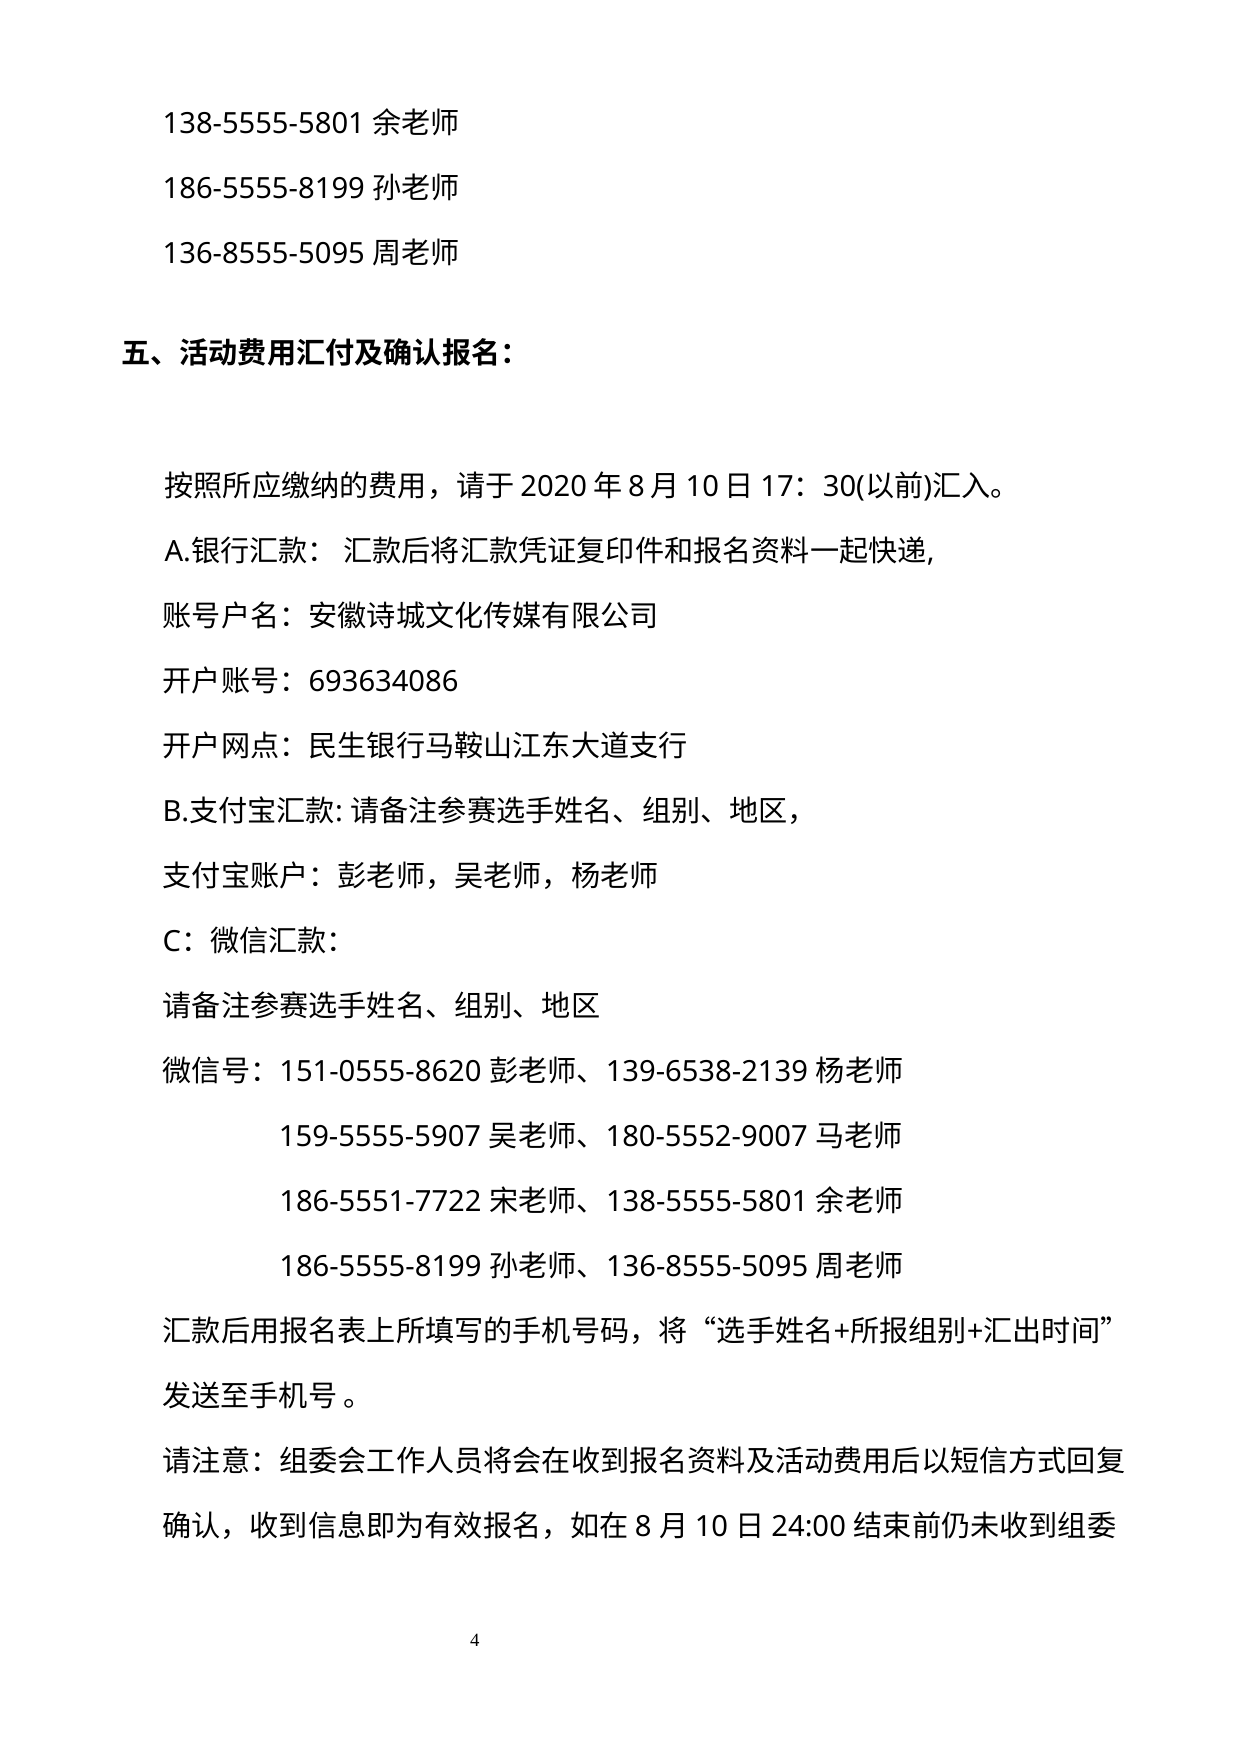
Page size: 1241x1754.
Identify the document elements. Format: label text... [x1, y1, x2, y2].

text 开户网点：民生银行马鞍山江东大道支行 [162, 711, 1143, 776]
text 请备注参赛选手姓名、组别、地区 [162, 971, 1143, 1036]
text 186-5551-7722 宋老师、138-5555-5801 余老师 [75, 1166, 1143, 1231]
text 汇款后用报名表上所填写的手机号码，将“选手姓名+所报组别+汇出时间” 发送至手机号 。 [162, 1296, 1143, 1426]
text 136-8555-5095 周老师 [162, 218, 1143, 283]
text 按照所应缴纳的费用，请于2020年8月10日 17：30(以前)汇入。 [120, 451, 1143, 516]
list 活动费用汇付及确认报名： [75, 318, 800, 383]
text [162, 1426, 1143, 1556]
text 开户账号：693634086 [162, 646, 1143, 711]
text 账号户名：安徽诗城文化传媒有限公司 [162, 581, 1143, 646]
text 159-5555-5907 吴老师、180-5552-9007 马老师 [162, 1101, 1143, 1166]
text 186-5555-8199 孙老师、136-8555-5095 周老师 [75, 1231, 1143, 1296]
text 支付宝账户：彭老师，吴老师，杨老师 [162, 841, 1143, 906]
text 微信号：151-0555-8620 彭老师、139-6538-2139 杨老师 [162, 1036, 1143, 1101]
text C：微信汇款： [162, 906, 1143, 971]
text 186-5555-8199 孙老师 [162, 153, 1143, 218]
text B.支付宝汇款: 请备注参赛选手姓名、组别、地区， [162, 776, 1143, 841]
text A.银行汇款： 汇款后将汇款凭证复印件和报名资料一起快递, [120, 516, 1143, 581]
text 138-5555-5801 余老师 [162, 88, 1143, 153]
